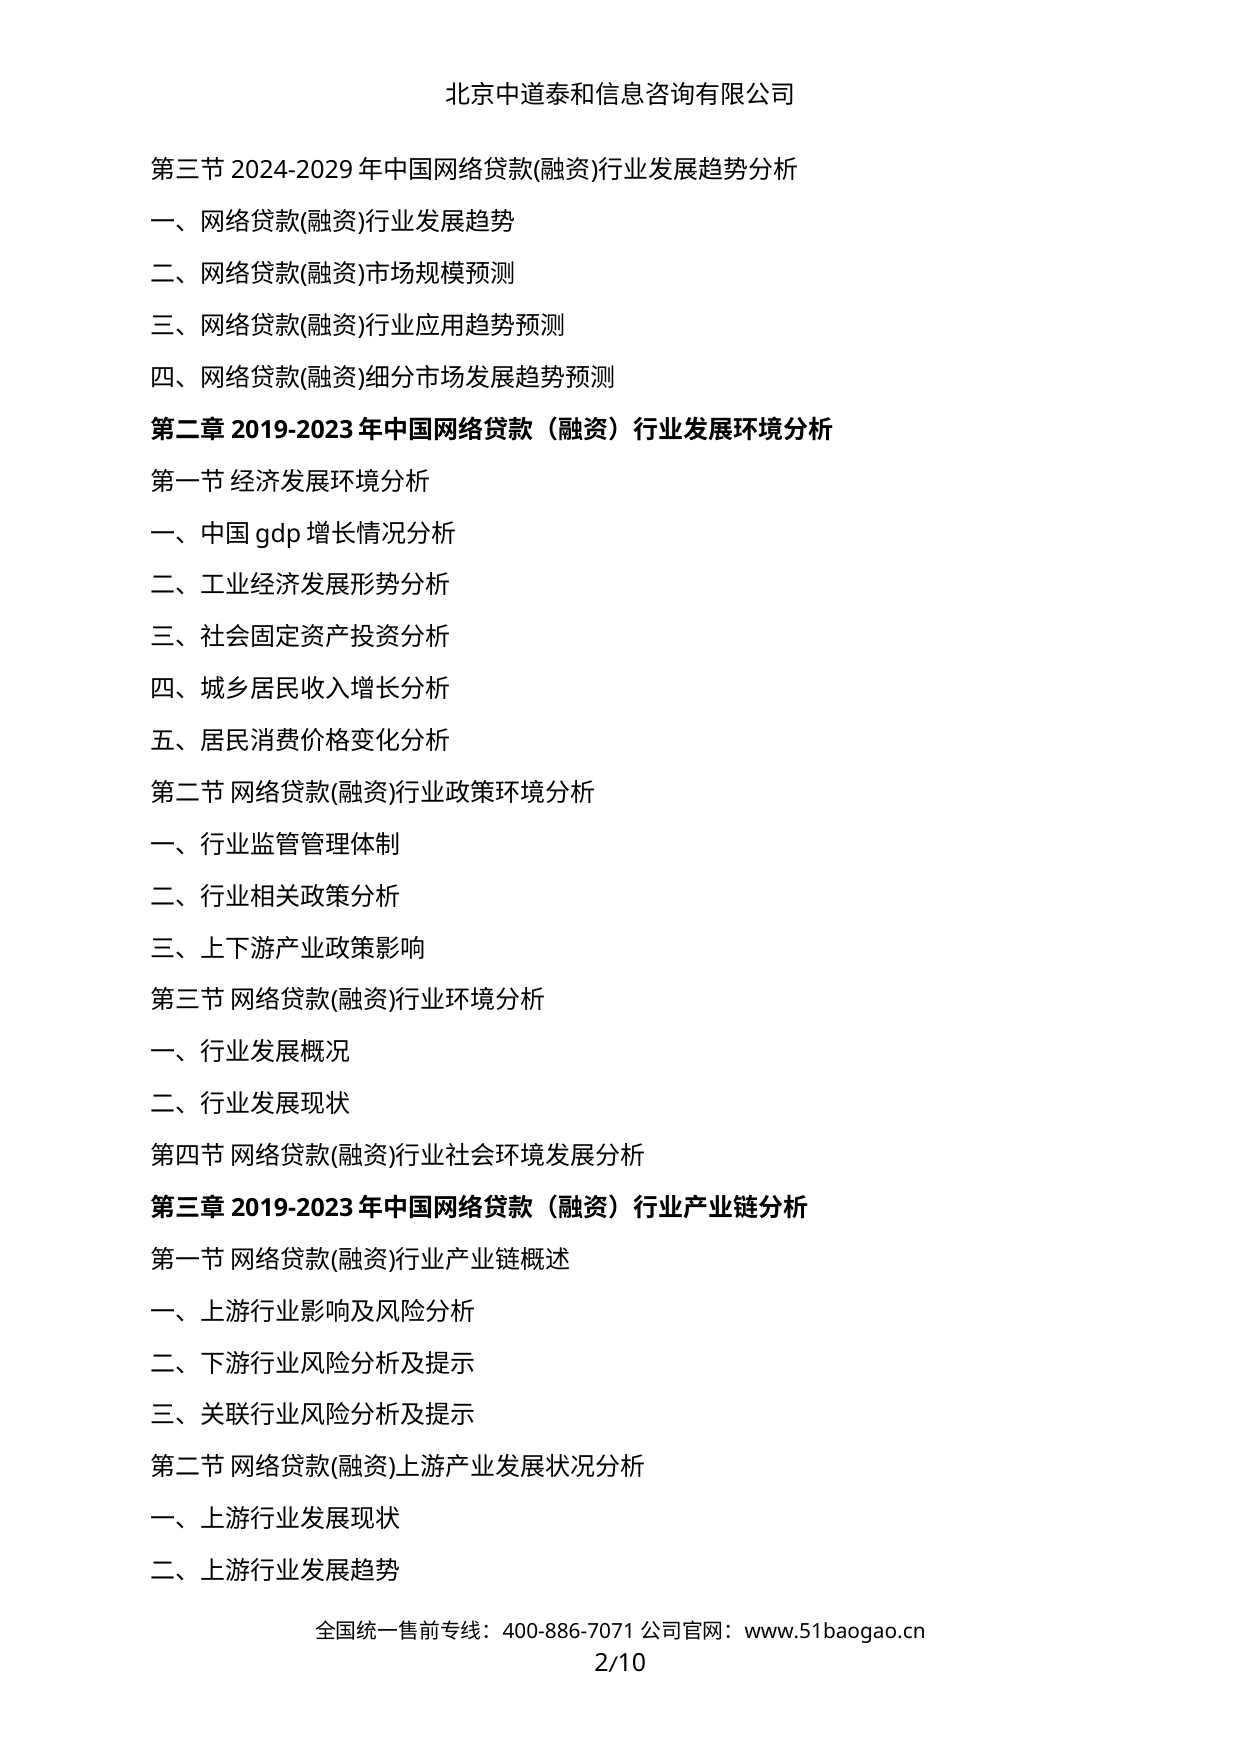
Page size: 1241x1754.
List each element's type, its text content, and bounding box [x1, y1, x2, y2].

text 四、网络贷款(融资)细分市场发展趋势预测 [150, 357, 1090, 394]
text 第三章 2019-2023年中国网络贷款（融资）行业产业链分析 [150, 1187, 1090, 1224]
text 第二节 网络贷款(融资)行业政策环境分析 [150, 772, 1090, 809]
text 二、工业经济发展形势分析 [150, 565, 1090, 601]
text 一、上游行业影响及风险分析 [150, 1291, 1090, 1327]
text 一、行业监管管理体制 [150, 824, 1090, 861]
text 二、上游行业发展趋势 [150, 1551, 1090, 1587]
text 三、上下游产业政策影响 [150, 928, 1090, 964]
text 一、中国gdp增长情况分析 [150, 513, 1090, 549]
text 二、下游行业风险分析及提示 [150, 1343, 1090, 1379]
text 三、关联行业风险分析及提示 [150, 1395, 1090, 1431]
text 一、网络贷款(融资)行业发展趋势 [150, 202, 1090, 238]
text 第三节 2024-2029年中国网络贷款(融资)行业发展趋势分析 [150, 150, 1090, 186]
text 第一节 网络贷款(融资)行业产业链概述 [150, 1239, 1090, 1276]
text 三、社会固定资产投资分析 [150, 617, 1090, 653]
text 一、上游行业发展现状 [150, 1499, 1090, 1535]
text 第一节 经济发展环境分析 [150, 461, 1090, 497]
text 一、行业发展概况 [150, 1032, 1090, 1068]
text 二、网络贷款(融资)市场规模预测 [150, 254, 1090, 290]
text 五、居民消费价格变化分析 [150, 721, 1090, 757]
text 三、网络贷款(融资)行业应用趋势预测 [150, 306, 1090, 342]
text 第二章 2019-2023年中国网络贷款（融资）行业发展环境分析 [150, 409, 1090, 446]
text 第二节 网络贷款(融资)上游产业发展状况分析 [150, 1447, 1090, 1483]
text 第四节 网络贷款(融资)行业社会环境发展分析 [150, 1136, 1090, 1172]
text 二、行业相关政策分析 [150, 876, 1090, 912]
text 二、行业发展现状 [150, 1084, 1090, 1120]
text 第三节 网络贷款(融资)行业环境分析 [150, 980, 1090, 1016]
text 四、城乡居民收入增长分析 [150, 669, 1090, 705]
